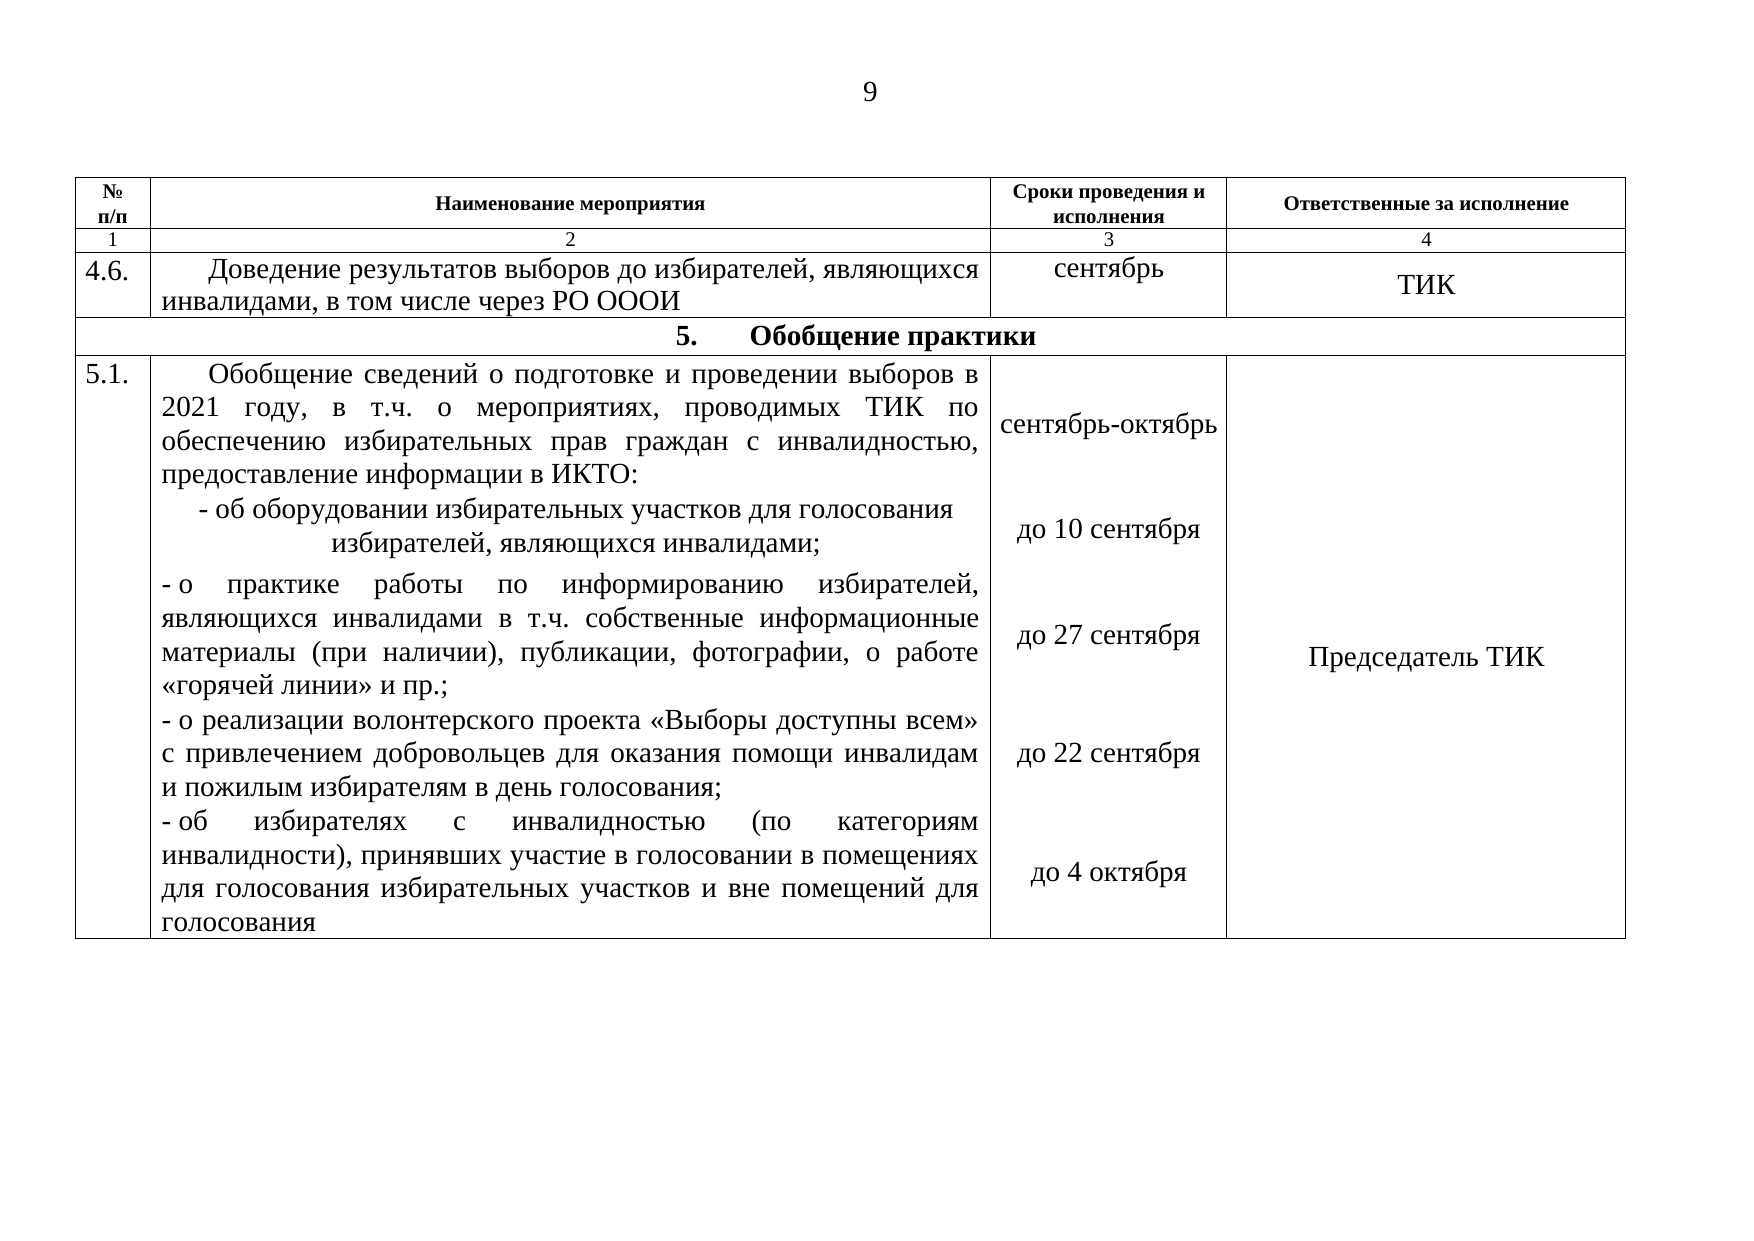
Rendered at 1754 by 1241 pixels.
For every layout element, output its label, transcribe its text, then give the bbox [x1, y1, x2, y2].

table_cell сентябрь [991, 253, 1226, 317]
table_cell Обобщение сведений о подготовке и проведении выборов в 2021 году, в т.ч. о мероприятиях, проводимых ТИК по обеспечению избирательных прав граждан с инвалидностью, предоставление информации в ИКТО: [151, 356, 990, 490]
table_cell - об избирателях с инвалидностью (по категориям инвалидности), принявших участие в голосовании в помещениях для голосования избирательных участков и вне помещений для голосования [151, 803, 990, 938]
table_cell 4.6. [76, 253, 150, 317]
table_header Ответственные за исполнение [1227, 178, 1625, 228]
table_header № п/п [76, 178, 150, 228]
table_cell до 27 сентября [991, 566, 1226, 701]
table_cell - о практике работы по информированию избирателей, являющихся инвалидами в т.ч. собственные информационные материалы (при наличии), публикации, фотографии, о работе «горячей линии» и пр.; [151, 566, 990, 701]
table_cell 3 [991, 229, 1226, 252]
table_cell 4 [1227, 229, 1625, 252]
table_cell 2 [151, 229, 990, 252]
table_cell ТИК [1227, 253, 1625, 317]
table_cell до 4 октября [991, 803, 1226, 938]
table_cell Обобщение практики [76, 318, 1625, 355]
table_cell 1 [76, 229, 150, 252]
table_cell - о реализации волонтерского проекта «Выборы доступны всем» с привлечением добровольцев для оказания помощи инвалидам и пожилым избирателям в день голосования; [151, 701, 990, 802]
table_cell Председатель ТИК [1227, 356, 1625, 938]
table_header Сроки проведения и исполнения [991, 178, 1226, 228]
table_header Наименование мероприятия [151, 178, 990, 228]
table_cell Доведение результатов выборов до избирателей, являющихся инвалидами, в том числе через РО ОООИ [151, 253, 990, 317]
table_cell до 10 сентября [991, 490, 1226, 566]
table_cell - об оборудовании избирательных участков для голосования избирателей, являющихся инвалидами; [151, 490, 990, 566]
table_cell до 22 сентября [991, 701, 1226, 802]
table_cell 5.1. [76, 356, 150, 938]
table_cell сентябрь-октябрь [991, 356, 1226, 490]
